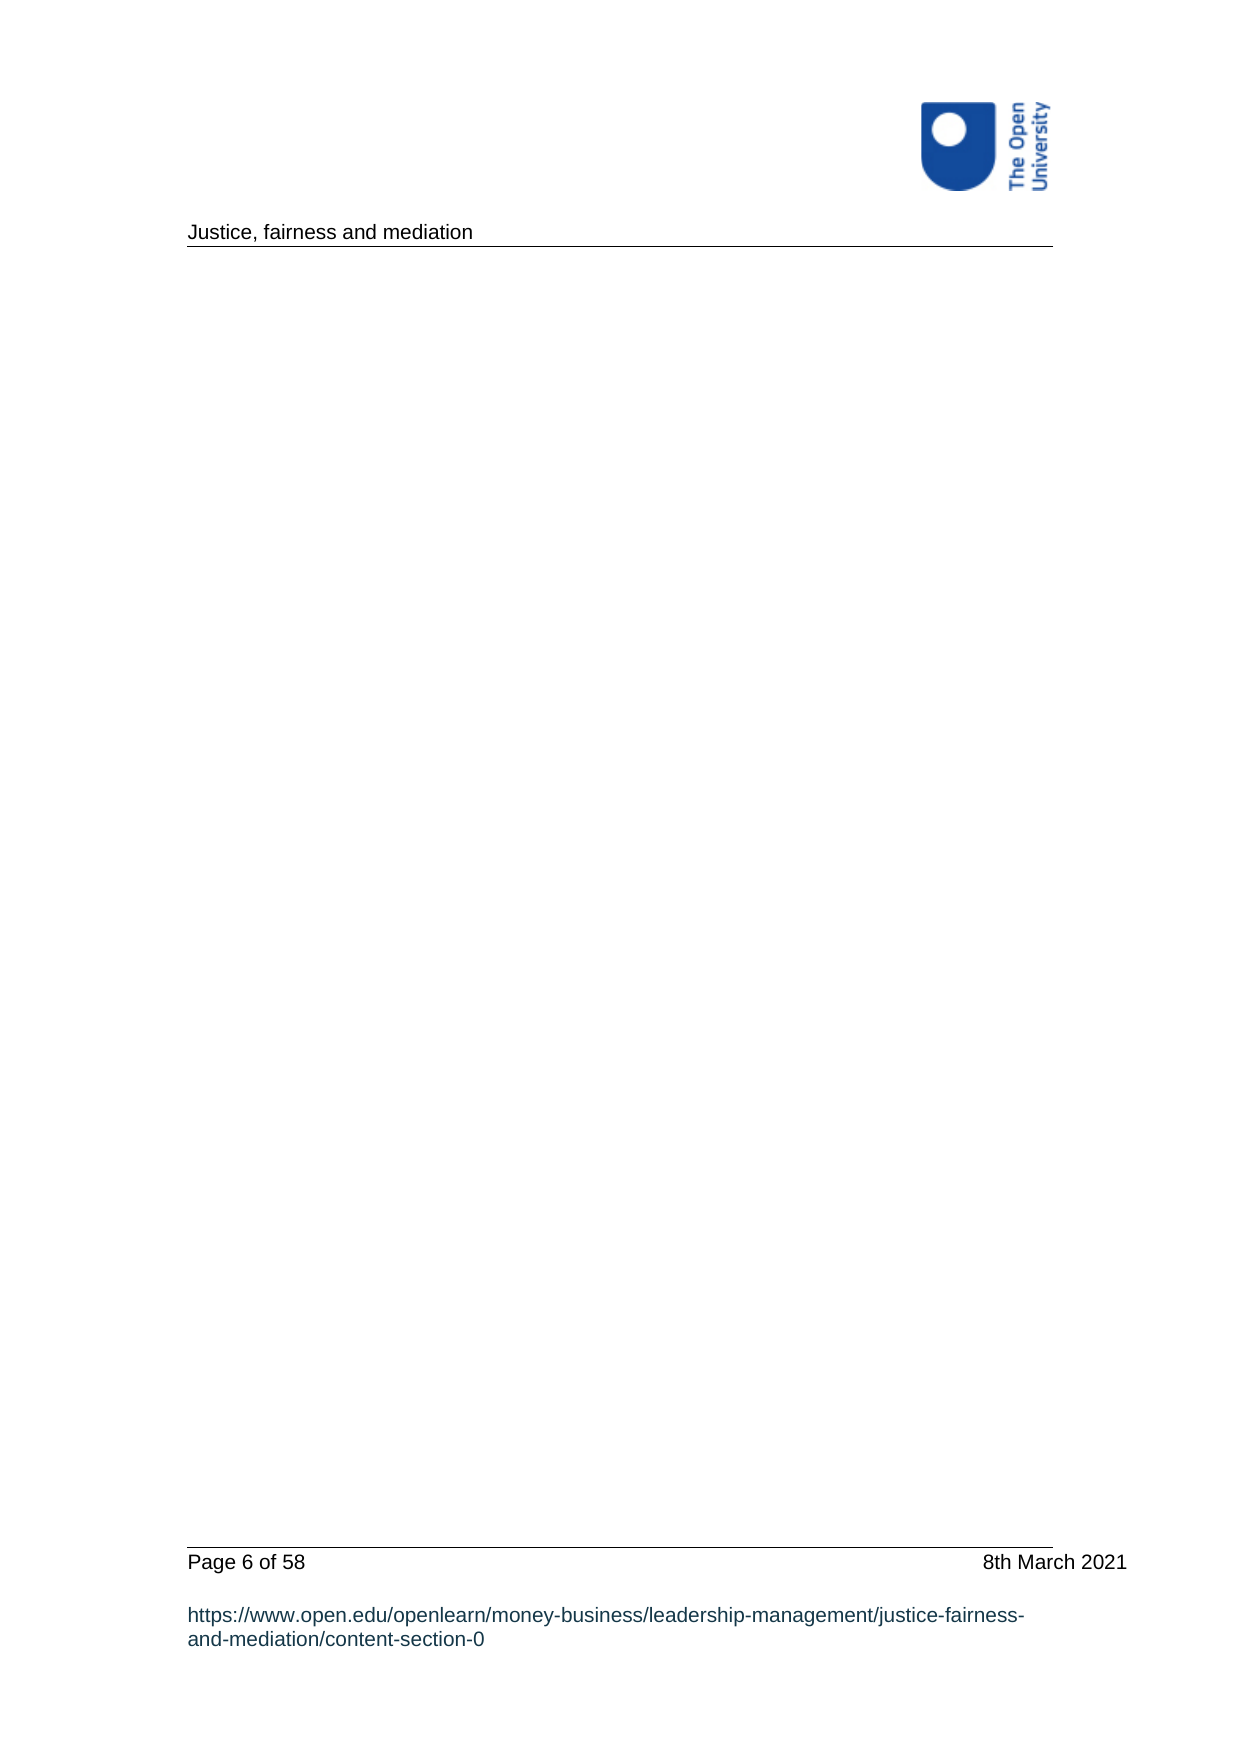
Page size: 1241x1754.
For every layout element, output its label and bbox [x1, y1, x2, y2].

picture [921, 102, 1052, 191]
